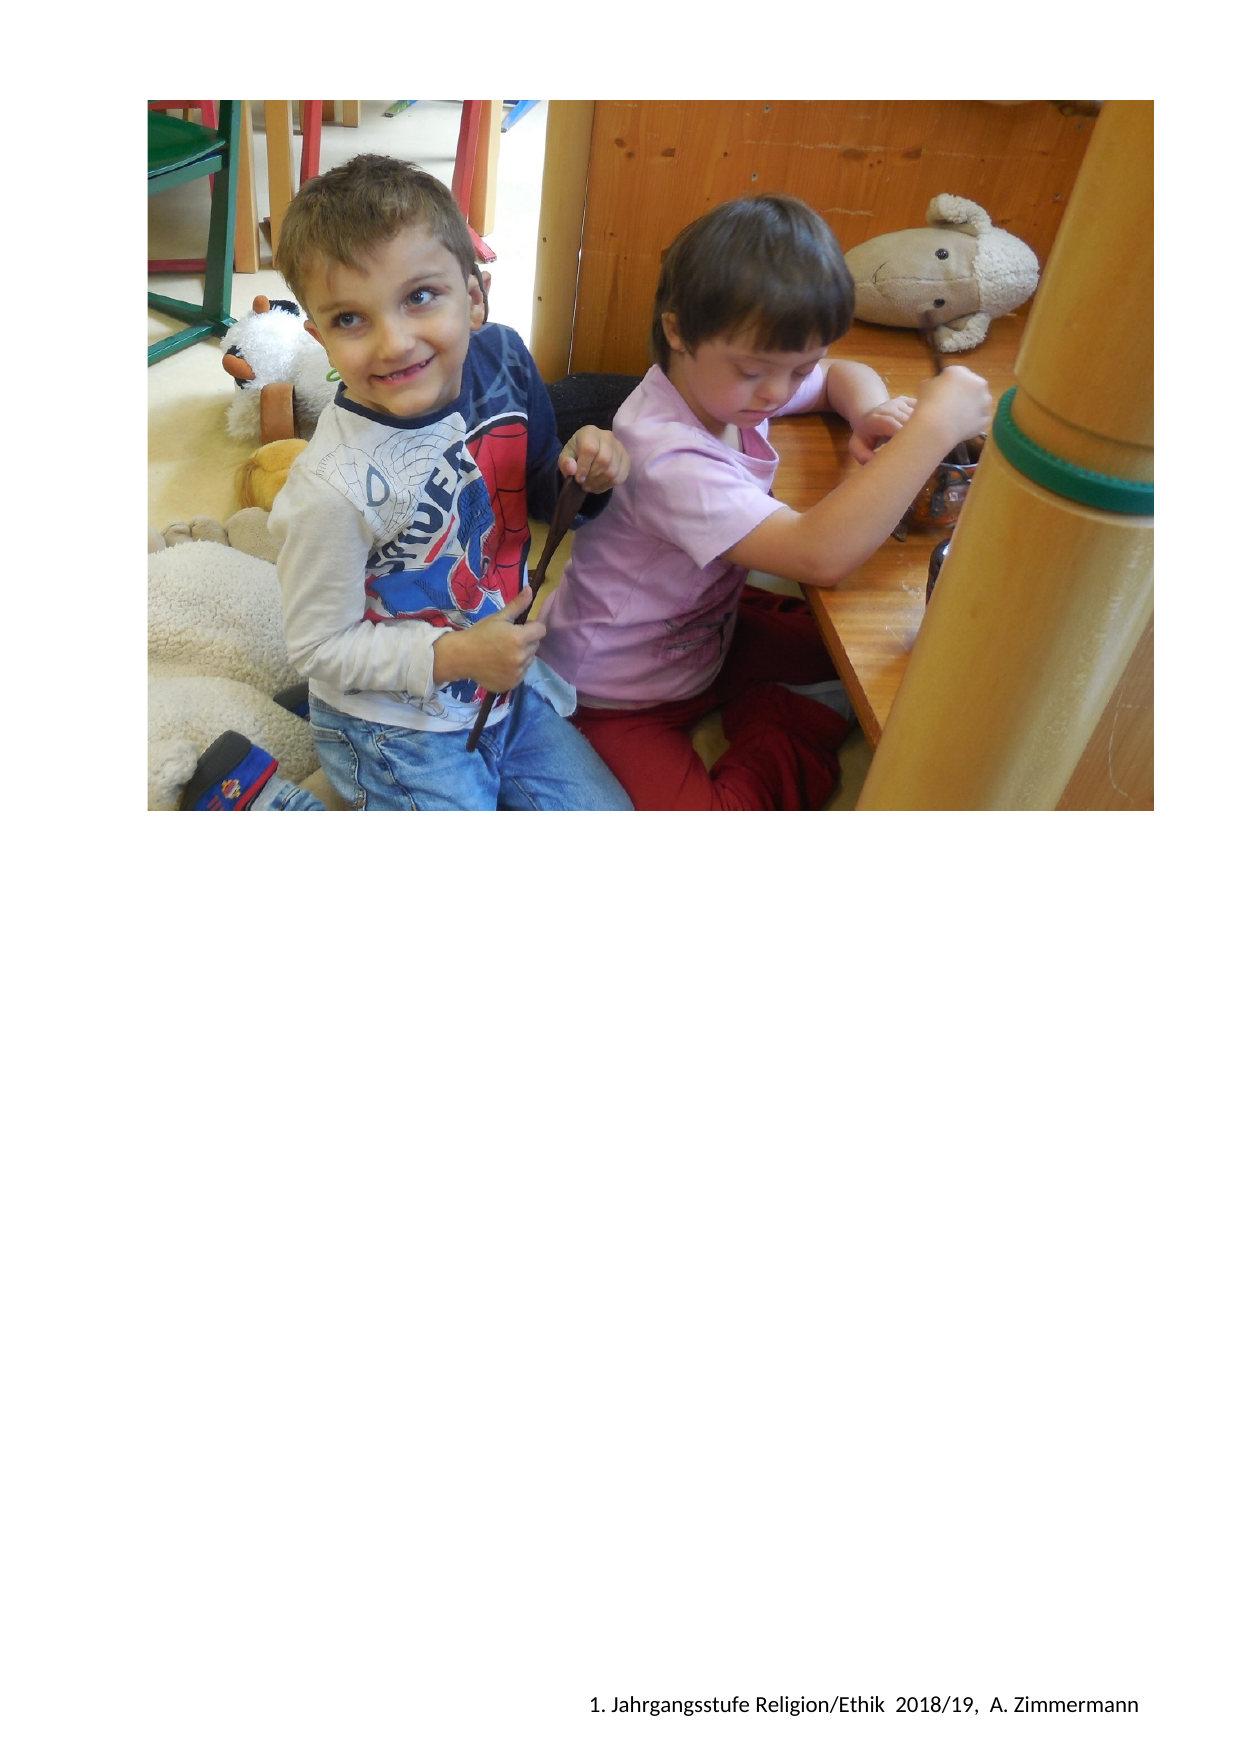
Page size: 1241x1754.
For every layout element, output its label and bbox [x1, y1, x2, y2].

picture [147, 100, 1154, 811]
